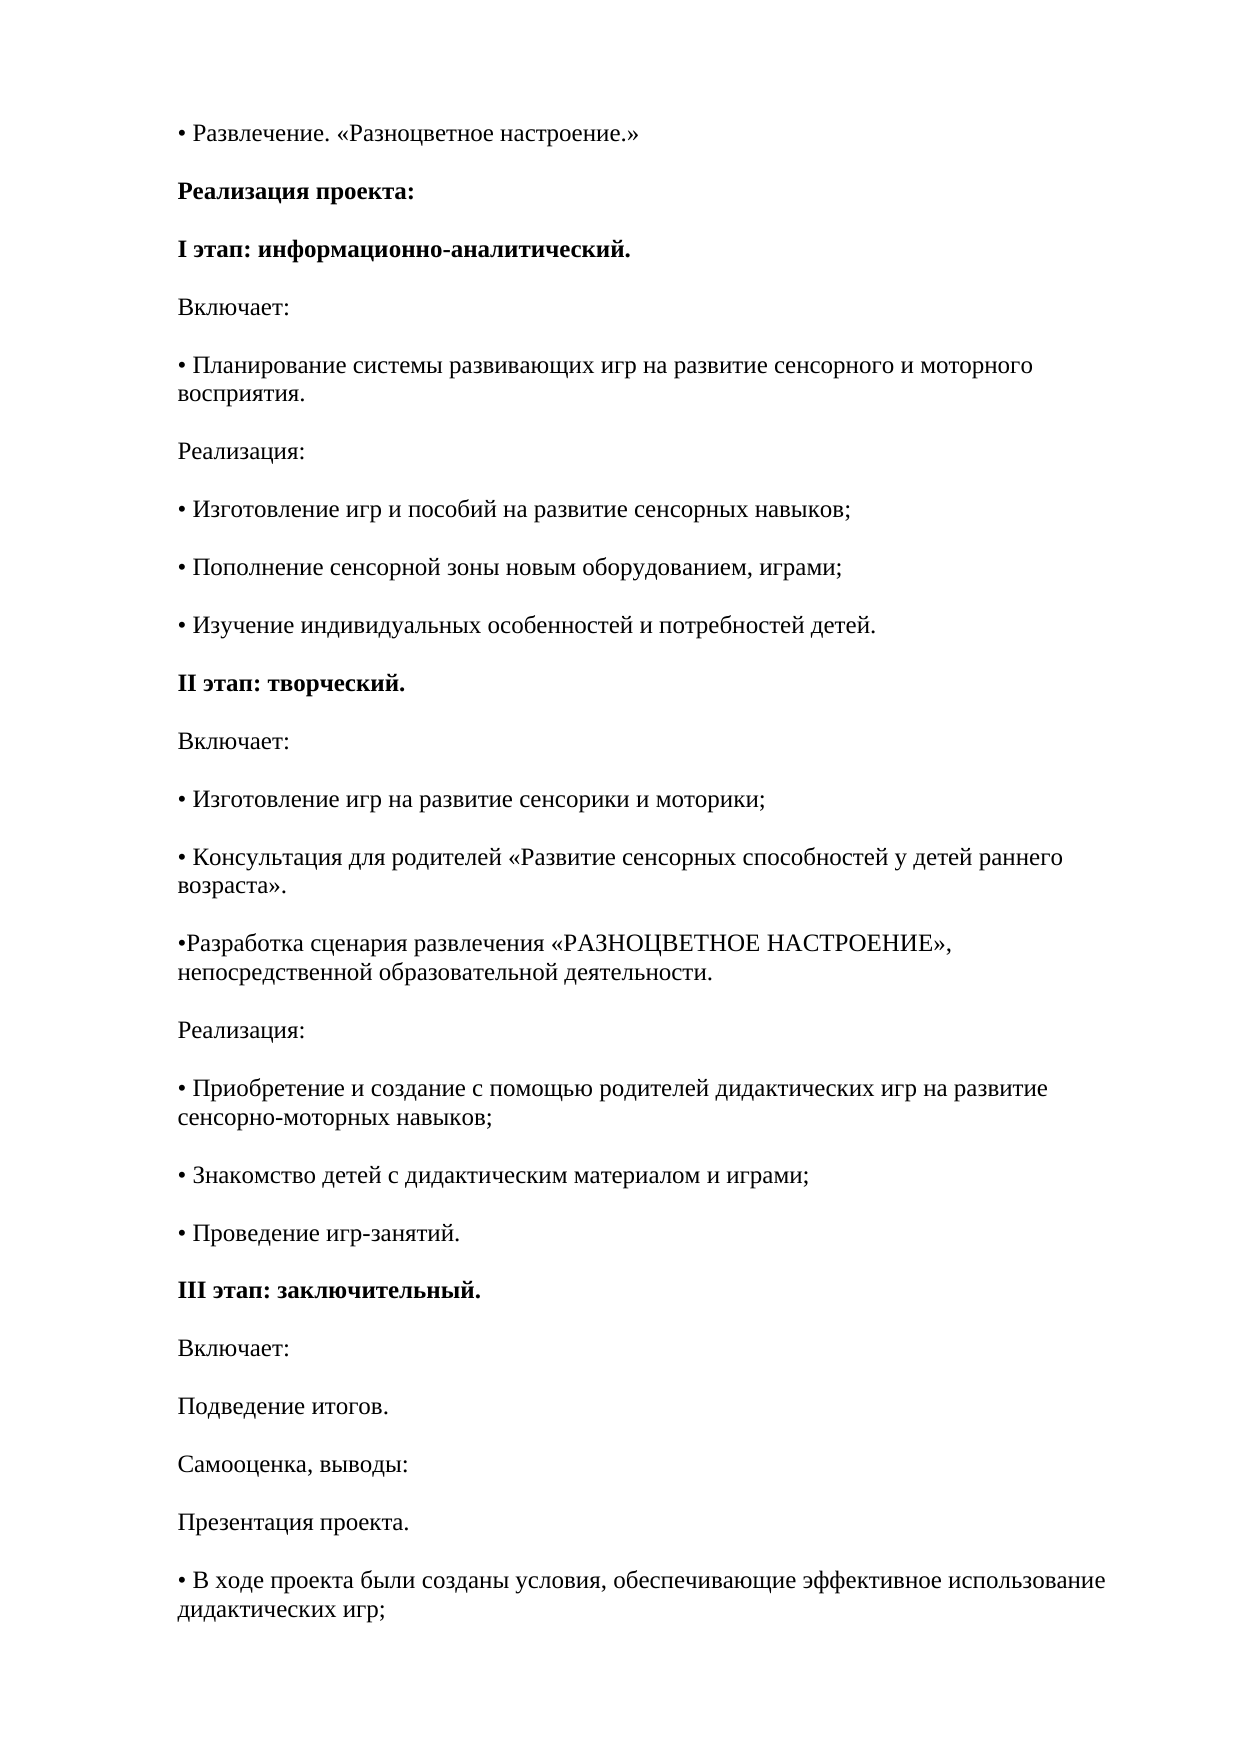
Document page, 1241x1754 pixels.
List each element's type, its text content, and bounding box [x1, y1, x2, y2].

text • Планирование системы развивающих игр на развитие сенсорного и моторного восприятия. [177, 350, 1152, 407]
text • Изучение индивидуальных особенностей и потребностей детей. [177, 610, 1152, 639]
text • Изготовление игр и пособий на развитие сенсорных навыков; [177, 494, 1152, 523]
text • Проведение игр-занятий. [177, 1218, 1152, 1246]
text •Разработка сценария развлечения «РАЗНОЦВЕТНОЕ НАСТРОЕНИЕ», непосредственной образовательной деятельности. [177, 928, 1152, 986]
text Презентация проекта. [177, 1507, 1152, 1536]
text • Развлечение. «Разноцветное настроение.» [177, 118, 1152, 147]
text Подведение итогов. [177, 1391, 1152, 1420]
text Включает: [177, 726, 1152, 755]
text Включает: [177, 1333, 1152, 1362]
text III этап: заключительный. [177, 1276, 1152, 1304]
text • Пополнение сенсорной зоны новым оборудованием, играми; [177, 552, 1152, 581]
text I этап: информационно-аналитический. [177, 234, 1152, 263]
text II этап: творческий. [177, 668, 1152, 697]
text • В ходе проекта были созданы условия, обеспечивающие эффективное использование дидактических игр; [177, 1565, 1152, 1623]
text • Знакомство детей с дидактическим материалом и играми; [177, 1160, 1152, 1188]
text Реализация: [177, 436, 1152, 465]
text Включает: [177, 292, 1152, 321]
text Реализация проекта: [177, 176, 1152, 205]
text • Изготовление игр на развитие сенсорики и моторики; [177, 784, 1152, 813]
text Самооценка, выводы: [177, 1449, 1152, 1478]
text • Консультация для родителей «Развитие сенсорных способностей у детей раннего возраста». [177, 842, 1152, 899]
text • Приобретение и создание с помощью родителей дидактических игр на развитие сенсорно-моторных навыков; [177, 1073, 1152, 1131]
text Реализация: [177, 1015, 1152, 1044]
